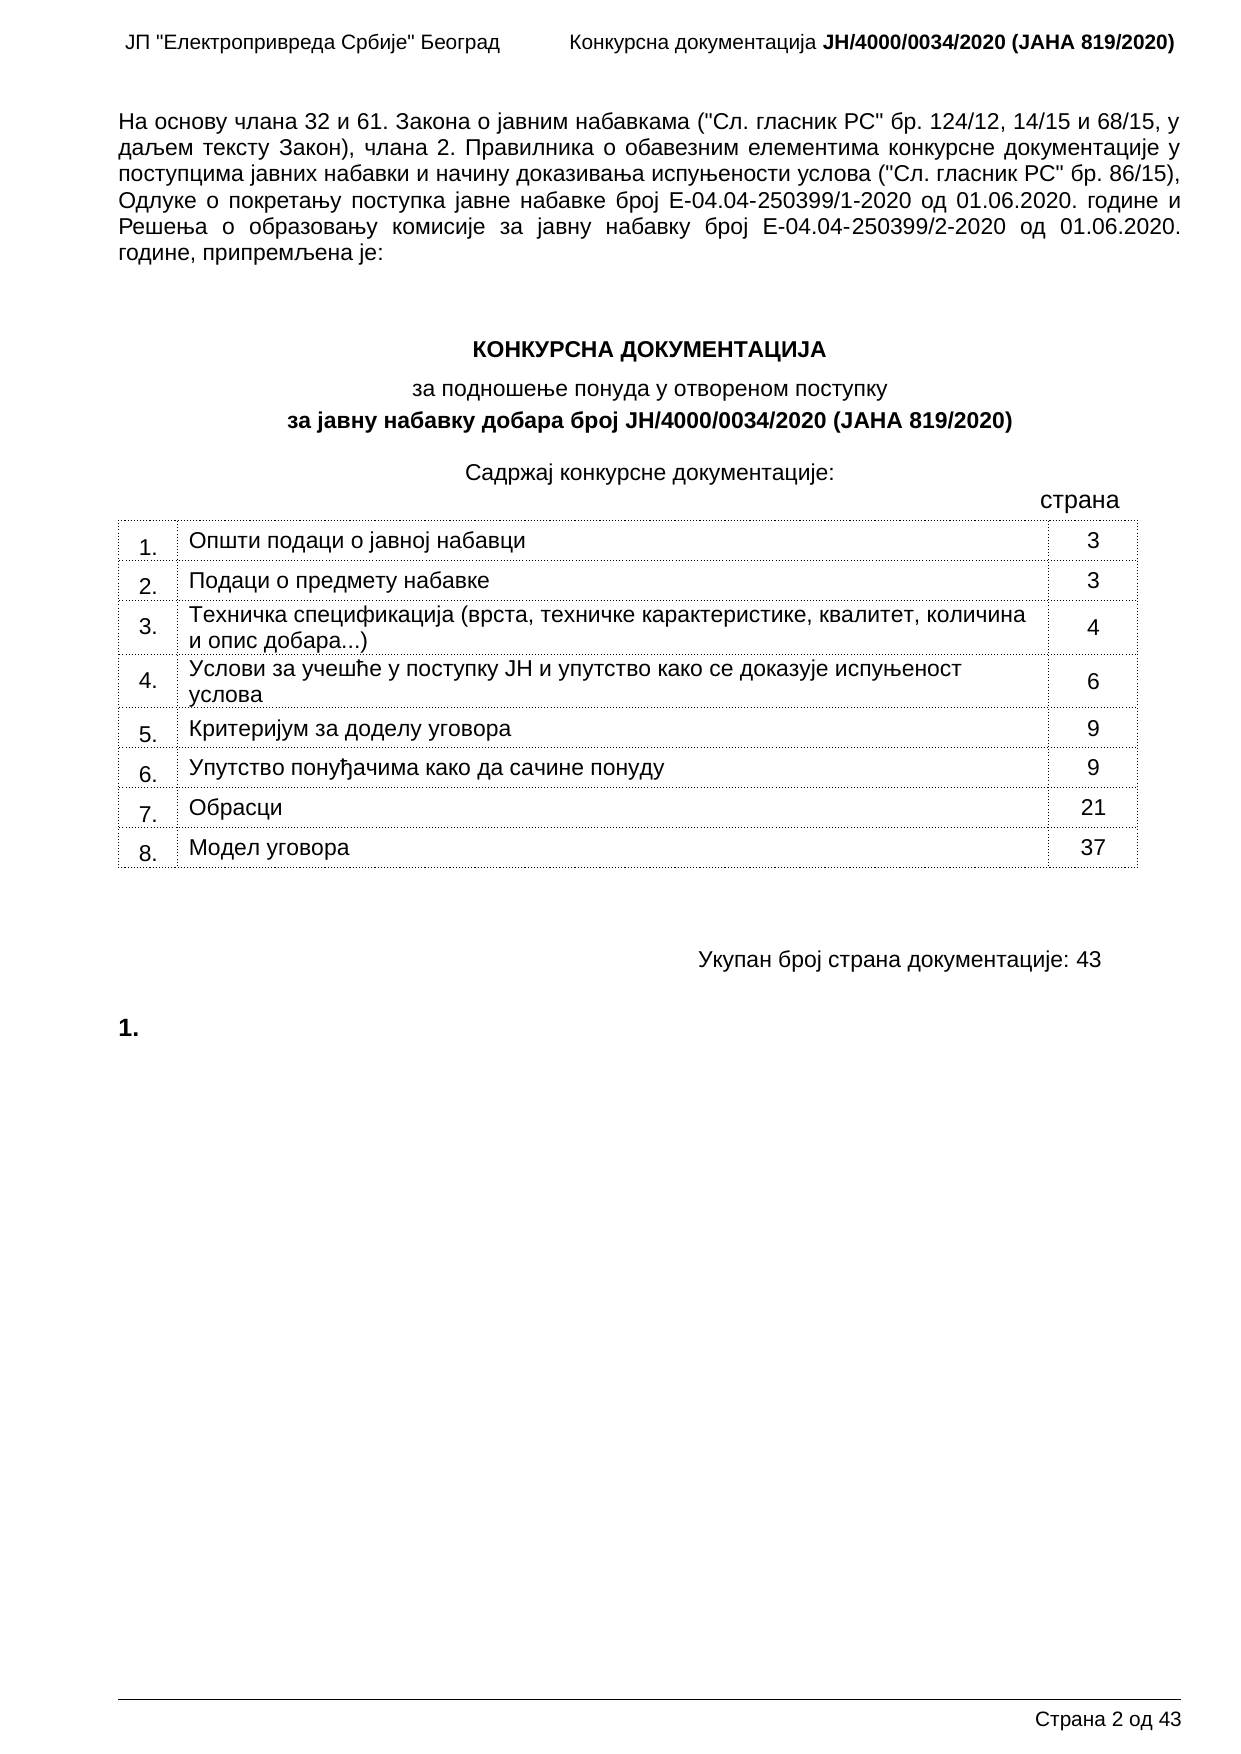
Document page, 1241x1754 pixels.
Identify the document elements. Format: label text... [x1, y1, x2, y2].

table_cell Обрасци [178, 787, 1049, 827]
table_cell Упутство понуђачима како да сачине понуду [178, 747, 1049, 787]
text за јавну набавку добара број ЈН/4000/0034/2020 (ЈАНА 819/2020) [118, 407, 1181, 433]
table_cell 6. [119, 747, 177, 787]
table_cell 6 [1049, 654, 1137, 707]
table_cell Услови за учешће у поступку ЈН и упутство како се доказује испуњеност услова [178, 654, 1049, 707]
table_cell 7. [119, 787, 177, 827]
table_cell 9 [1049, 707, 1137, 747]
table_cell 5. [119, 707, 177, 747]
table_header 1. [119, 520, 177, 560]
table_cell Критеријум за доделу уговора [178, 707, 1049, 747]
table_cell Модел уговора [178, 827, 1049, 867]
table_cell 37 [1049, 827, 1137, 867]
table_cell 3 [1049, 560, 1137, 600]
table_cell Техничка спецификација (врста, техничке карактеристике, квалитет, количина и опис добара...) [178, 600, 1049, 653]
table_cell 21 [1049, 787, 1137, 827]
text На основу члана 32 и 61. Закона о јавним набавкама ("Сл. гласник РС" бр. 124/12, 14/15 и 68/15, у даљем тексту Закон), члана 2. Правилника о обавезним елементима конкурсне документације у поступцима јавних набавки и начину доказивања испуњености услова ("Сл. гласник РС" бр. 86/15), Одлуке о покретању поступка јавне набавке број E-04.04-250399/1-2020 од 01.06.2020. године и Решења о образовању комисије за јавну набавку број E-04.04-250399/2-2020 од 01.06.2020. године, припремљена је: [118, 108, 1181, 266]
table_cell Подаци о предмету набавке [178, 560, 1049, 600]
text Садржај конкурсне документације: [118, 458, 1181, 485]
table_cell 4. [119, 654, 177, 707]
text Укупан број страна документације: 43 [118, 946, 1181, 972]
table_cell 2. [119, 560, 177, 600]
table_header Општи подаци о јавној набавци [178, 520, 1049, 560]
table_cell 8. [119, 827, 177, 867]
title страна [118, 485, 1181, 514]
table_cell 9 [1049, 747, 1137, 787]
text за подношење понуда у отвореном поступку [118, 374, 1181, 401]
table_header 3 [1049, 520, 1137, 560]
text КОНКУРСНА ДОКУМЕНТАЦИЈА [118, 336, 1181, 362]
table_cell 3. [119, 600, 177, 653]
table_cell 4 [1049, 600, 1137, 653]
